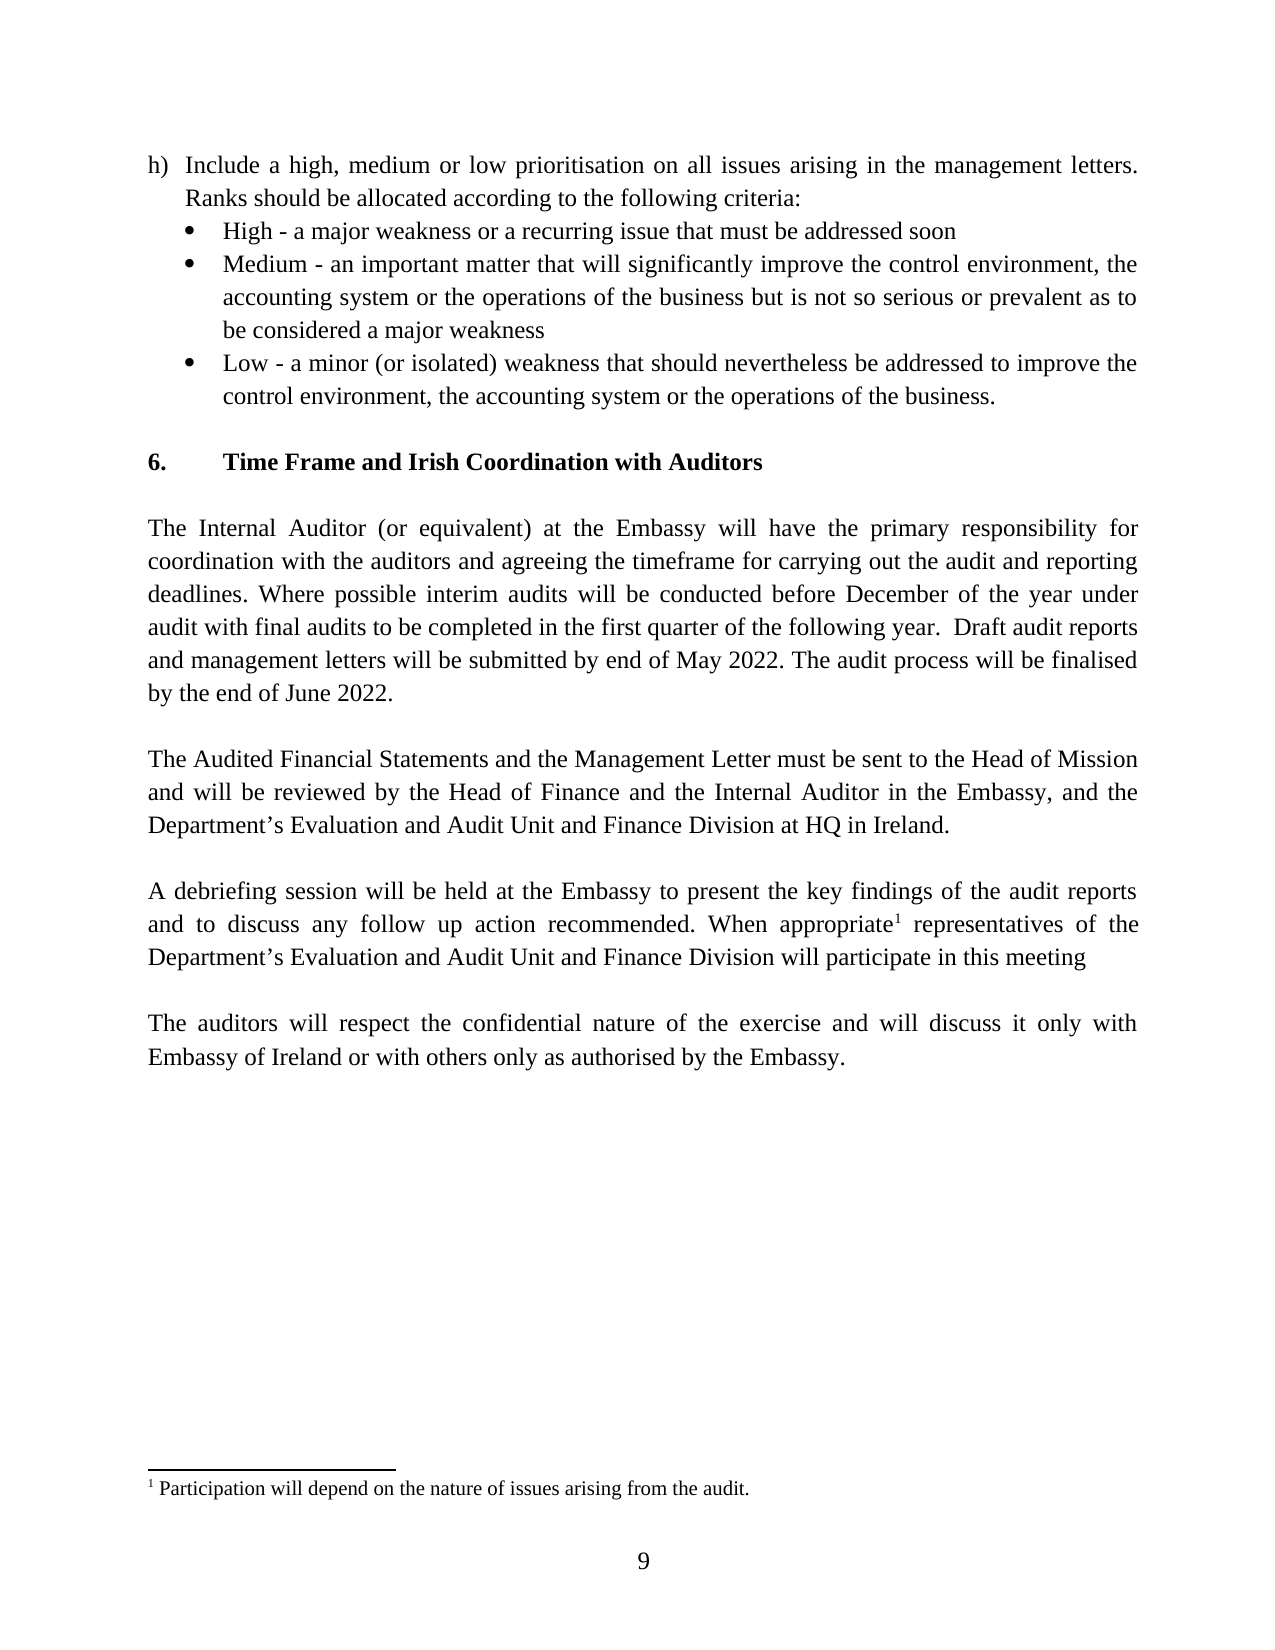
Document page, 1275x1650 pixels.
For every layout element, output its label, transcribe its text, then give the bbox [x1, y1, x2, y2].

text The Audited Financial Statements and the Management Letter must be sent to the Head of Mission and will be reviewed by the Head of Finance and the Internal Auditor in the Embassy, and the Department’s Evaluation and Audit Unit and Finance Division at HQ in Ireland. [148, 744, 1139, 839]
list High - a major weakness or a recurring issue that must be addressed soon [185, 216, 1139, 245]
subtitle 6. Time Frame and Irish Coordination with Auditors [148, 447, 1139, 476]
list Include a high, medium or low prioritisation on all issues arising in the management letters. Ranks should be allocated according to the following criteria: [148, 150, 1139, 212]
list Low - a minor (or isolated) weakness that should nevertheless be addressed to improve the control environment, the accounting system or the operations of the business. [185, 348, 1139, 410]
text The Internal Auditor (or equivalent) at the Embassy will have the primary responsibility for coordination with the auditors and agreeing the timeframe for carrying out the audit and reporting deadlines. Where possible interim audits will be conducted before December of the year under audit with final audits to be completed in the first quarter of the following year. Draft audit reports and management letters will be submitted by end of May 2022. The audit process will be finalised by the end of June 2022. [148, 513, 1139, 707]
text The auditors will respect the confidential nature of the exercise and will discuss it only with Embassy of Ireland or with others only as authorised by the Embassy. [148, 1008, 1139, 1070]
list Medium - an important matter that will significantly improve the control environment, the accounting system or the operations of the business but is not so serious or prevalent as to be considered a major weakness [185, 249, 1139, 344]
subtitle A debriefing session will be held at the Embassy to present the key findings of the audit reports and to discuss any follow up action recommended. When appropriate representatives of the Department’s Evaluation and Audit Unit and Finance Division will participate in this meeting [148, 876, 1139, 971]
